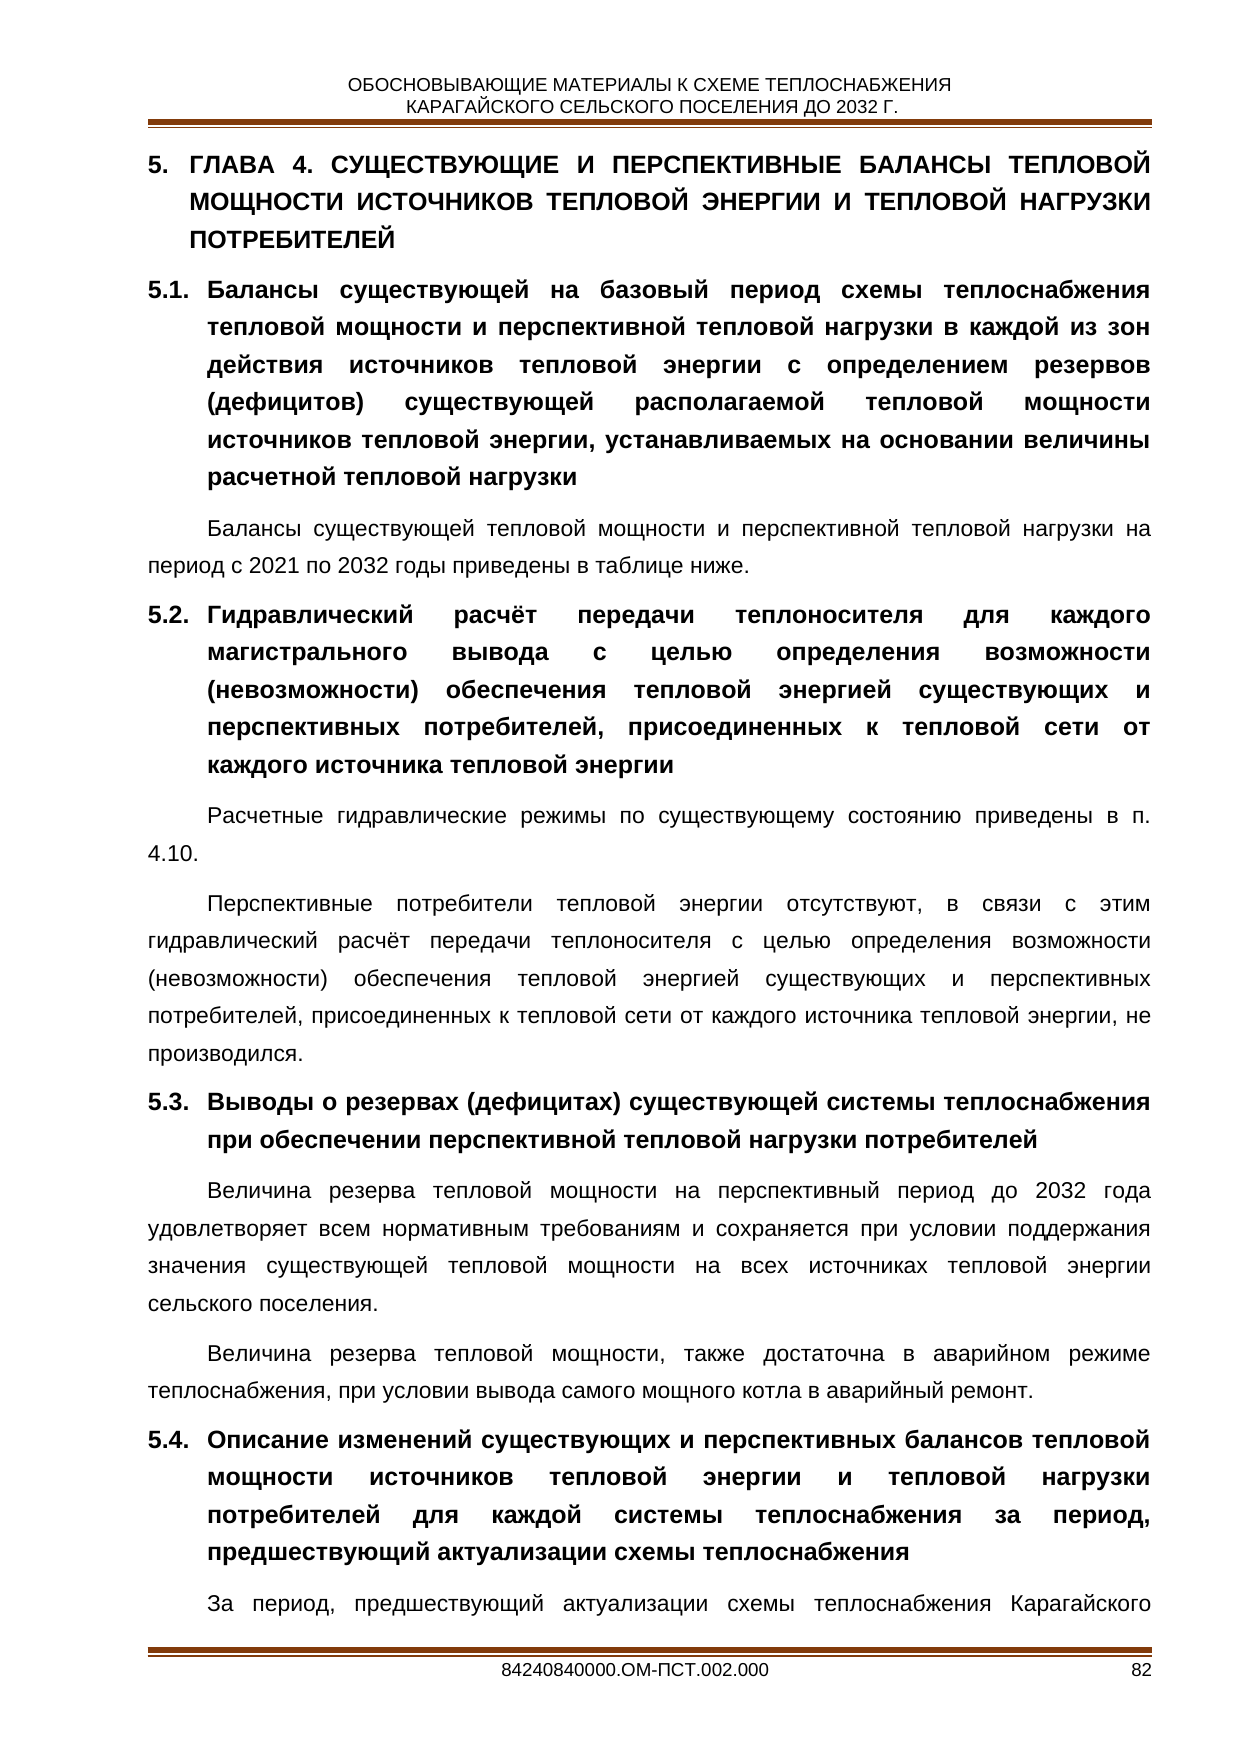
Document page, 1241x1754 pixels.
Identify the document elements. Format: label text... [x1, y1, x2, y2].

list Гидравлический расчёт передачи теплоносителя для каждого магистрального вывода с целью определения возможности (невозможности) обеспечения тепловой энергией существующих и перспективных потребителей, присоединенных к тепловой сети от каждого источника тепловой энергии [148, 591, 1152, 778]
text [148, 1578, 1152, 1616]
list Описание изменений существующих и перспективных балансов тепловой мощности источников тепловой энергии и тепловой нагрузки потребителей для каждой системы теплоснабжения за период, предшествующий актуализации схемы теплоснабжения [148, 1416, 1152, 1566]
list Выводы о резервах (дефицитах) существующей системы теплоснабжения при обеспечении перспективной тепловой нагрузки потребителей [148, 1078, 1152, 1153]
text Величина резерва тепловой мощности, также достаточна в аварийном режиме теплоснабжения, при условии вывода самого мощного котла в аварийный ремонт. [148, 1328, 1152, 1403]
list Балансы существующей на базовый период схемы теплоснабжения тепловой мощности и перспективной тепловой нагрузки в каждой из зон действия источников тепловой энергии с определением резервов (дефицитов) существующей располагаемой тепловой мощности источников тепловой энергии, устанавливаемых на основании величины расчетной тепловой нагрузки [148, 266, 1152, 491]
list Глава 4. Существующие и перспективные балансы тепловой мощности источников тепловой энергии и тепловой нагрузки потребителей [148, 141, 1152, 253]
text Величина резерва тепловой мощности на перспективный период до 2032 года удовлетворяет всем нормативным требованиям и сохраняется при условии поддержания значения существующей тепловой мощности на всех источниках тепловой энергии сельского поселения. [148, 1166, 1152, 1316]
text Перспективные потребители тепловой энергии отсутствуют, в связи с этим гидравлический расчёт передачи теплоносителя с целью определения возможности (невозможности) обеспечения тепловой энергией существующих и перспективных потребителей, присоединенных к тепловой сети от каждого источника тепловой энергии, не производился. [148, 878, 1152, 1066]
text Расчетные гидравлические режимы по существующему состоянию приведены в п. 4.10. [148, 791, 1152, 866]
text Балансы существующей тепловой мощности и перспективной тепловой нагрузки на период с 2021 по 2032 годы приведены в таблице ниже. [148, 503, 1152, 578]
